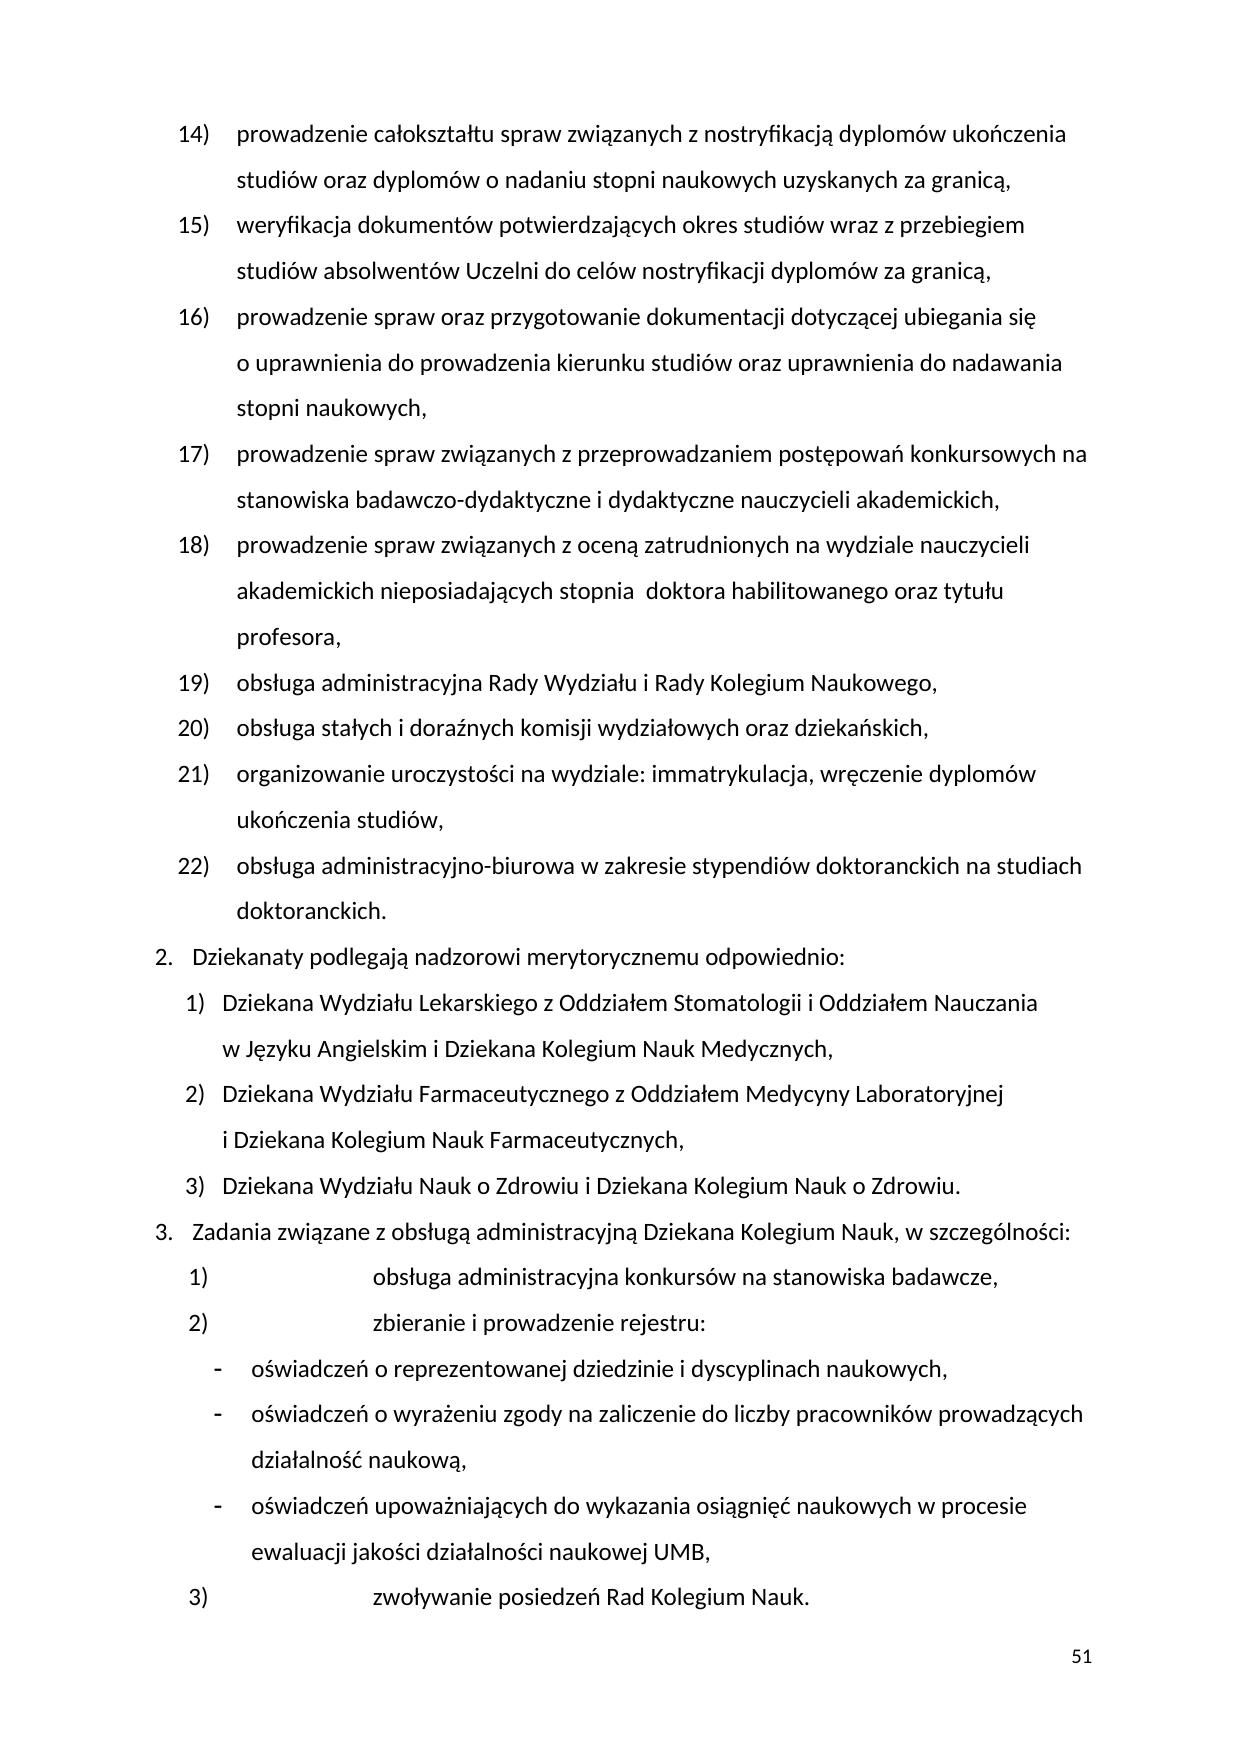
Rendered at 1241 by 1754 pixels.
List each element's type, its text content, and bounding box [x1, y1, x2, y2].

list oświadczeń o reprezentowanej dziedzinie i dyscyplinach naukowych, [214, 1353, 1092, 1383]
list obsługa administracyjno-biurowa w zakresie stypendiów doktoranckich na studiach doktoranckich. [177, 850, 1092, 926]
list Dziekana Wydziału Lekarskiego z Oddziałem Stomatologii i Oddziałem Nauczania w Języku Angielskim i Dziekana Kolegium Nauk Medycznych, [185, 987, 1092, 1063]
list obsługa administracyjna Rady Wydziału i Rady Kolegium Naukowego, [177, 667, 1092, 697]
list oświadczeń o wyrażeniu zgody na zaliczenie do liczby pracowników prowadzących działalność naukową, [214, 1398, 1092, 1475]
list Dziekanaty podlegają nadzorowi merytorycznemu odpowiednio: [154, 941, 1092, 972]
list obsługa stałych i doraźnych komisji wydziałowych oraz dziekańskich, [177, 713, 1092, 743]
list prowadzenie całokształtu spraw związanych z nostryfikacją dyplomów ukończenia studiów oraz dyplomów o nadaniu stopni naukowych uzyskanych za granicą, [177, 118, 1092, 194]
list obsługa administracyjna konkursów na stanowiska badawcze, [188, 1261, 1092, 1292]
list prowadzenie spraw oraz przygotowanie dokumentacji dotyczącej ubiegania się o uprawnienia do prowadzenia kierunku studiów oraz uprawnienia do nadawania stopni naukowych, [177, 301, 1092, 423]
list prowadzenie spraw związanych z przeprowadzaniem postępowań konkursowych na stanowiska badawczo-dydaktyczne i dydaktyczne nauczycieli akademickich, [177, 438, 1092, 514]
list Dziekana Wydziału Nauk o Zdrowiu i Dziekana Kolegium Nauk o Zdrowiu. [185, 1170, 1092, 1200]
list Dziekana Wydziału Farmaceutycznego z Oddziałem Medycyny Laboratoryjnej i Dziekana Kolegium Nauk Farmaceutycznych, [185, 1078, 1092, 1155]
list prowadzenie spraw związanych z oceną zatrudnionych na wydziale nauczycieli akademickich nieposiadających stopnia doktora habilitowanego oraz tytułu profesora, [177, 530, 1092, 652]
list oświadczeń upoważniających do wykazania osiągnięć naukowych w procesie ewaluacji jakości działalności naukowej UMB, [214, 1490, 1092, 1566]
list zwoływanie posiedzeń Rad Kolegium Nauk. [188, 1581, 1092, 1612]
list organizowanie uroczystości na wydziale: immatrykulacja, wręczenie dyplomów ukończenia studiów, [177, 758, 1092, 834]
list weryfikacja dokumentów potwierdzających okres studiów wraz z przebiegiem studiów absolwentów Uczelni do celów nostryfikacji dyplomów za granicą, [177, 209, 1092, 286]
list zbieranie i prowadzenie rejestru: [188, 1307, 1092, 1338]
list Zadania związane z obsługą administracyjną Dziekana Kolegium Nauk, w szczególności: [154, 1216, 1092, 1246]
